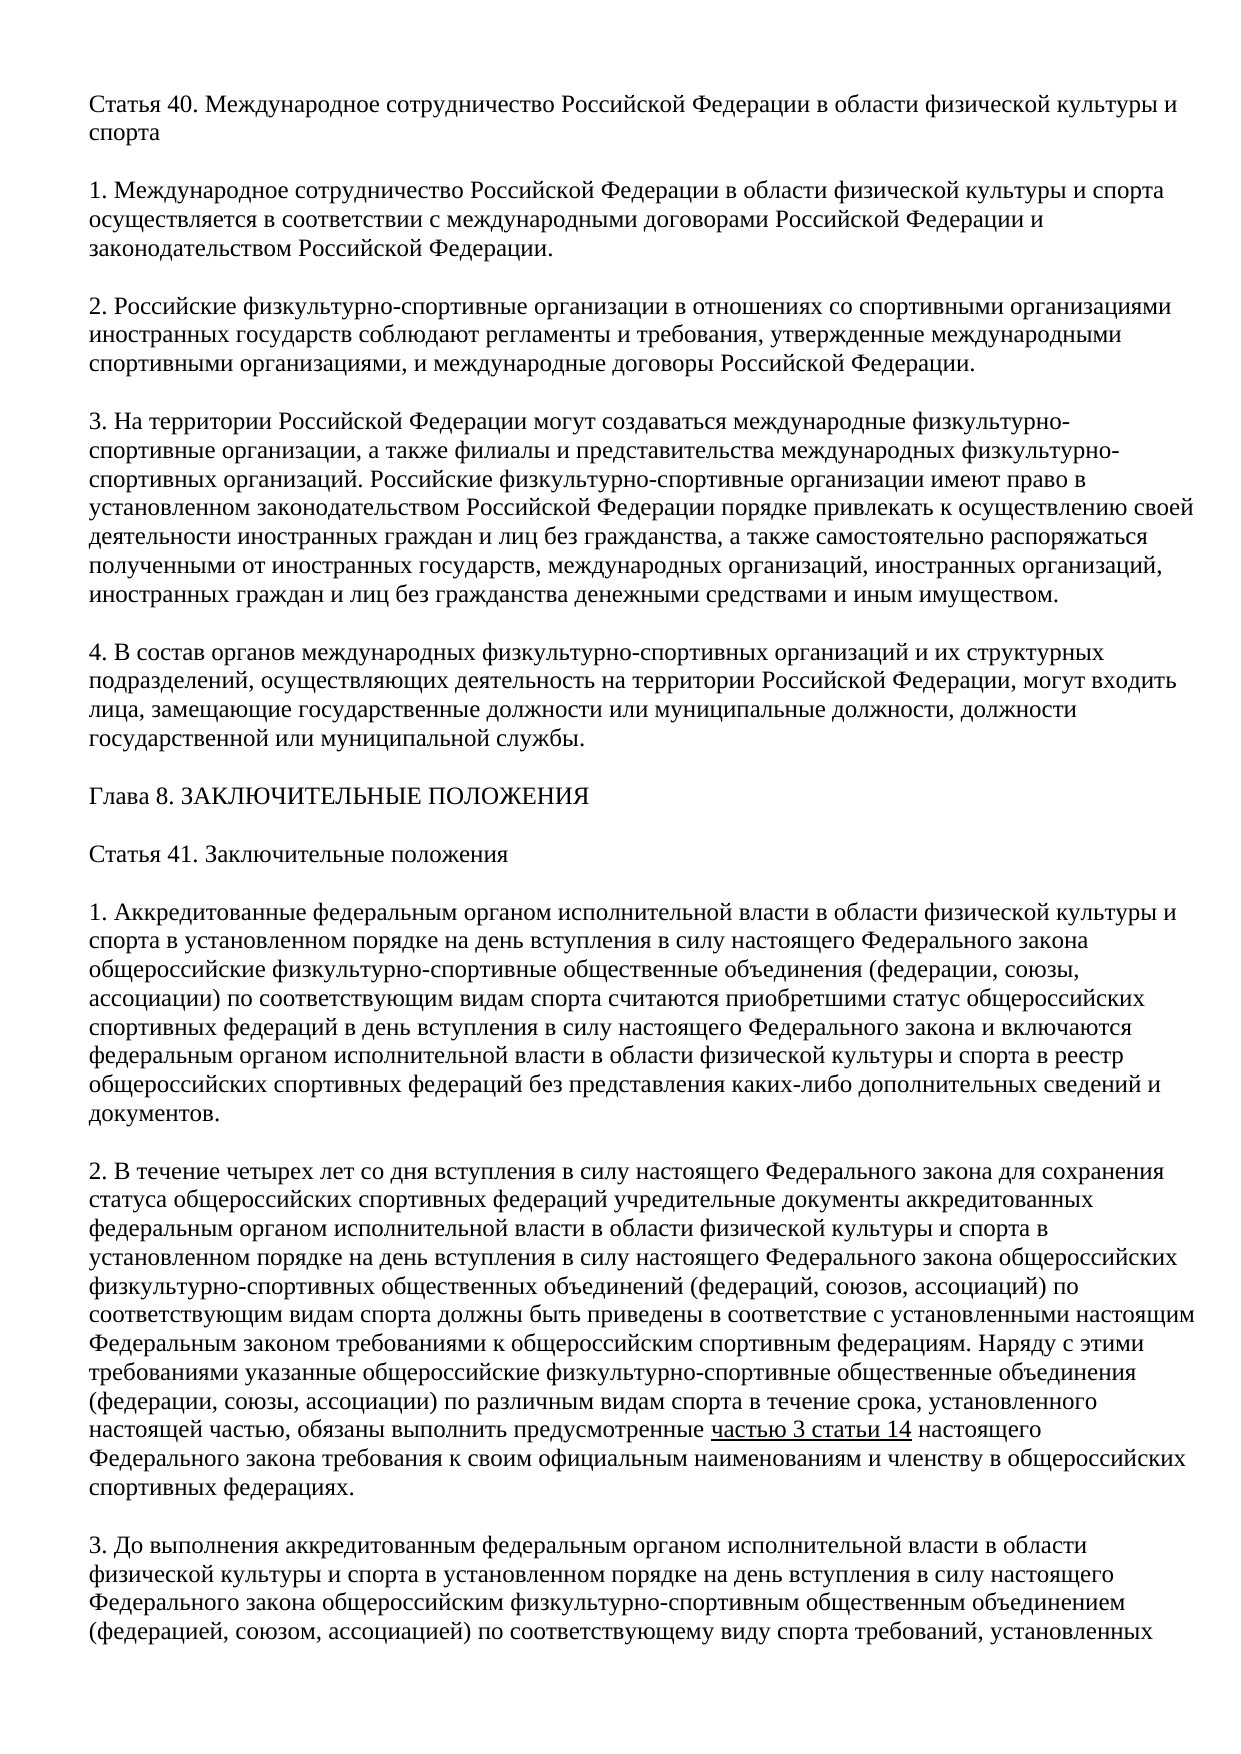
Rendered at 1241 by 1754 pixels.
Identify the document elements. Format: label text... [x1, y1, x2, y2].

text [88, 1530, 1196, 1645]
text Глава 8. ЗАКЛЮЧИТЕЛЬНЫЕ ПОЛОЖЕНИЯ [88, 781, 1196, 809]
text 3. На территории Российской Федерации могут создаваться международные физкультурно-спортивные организации, а также филиалы и представительства международных физкультурно-спортивных организаций. Российские физкультурно-спортивные организации имеют право в установленном законодательством Российской Федерации порядке привлекать к осуществлению своей деятельности иностранных граждан и лиц без гражданства, а также самостоятельно распоряжаться полученными от иностранных государств, международных организаций, иностранных организаций, иностранных граждан и лиц без гражданства денежными средствами и иным имуществом. [88, 406, 1196, 607]
text Статья 40. Международное сотрудничество Российской Федерации в области физической культуры и спорта [88, 89, 1196, 146]
text 2. В течение четырех лет со дня вступления в силу настоящего Федерального закона для сохранения статуса общероссийских спортивных федераций учредительные документы аккредитованных федеральным органом исполнительной власти в области физической культуры и спорта в установленном порядке на день вступления в силу настоящего Федерального закона общероссийских физкультурно-спортивных общественных объединений (федераций, союзов, ассоциаций) по соответствующим видам спорта должны быть приведены в соответствие с установленными настоящим Федеральным законом требованиями к общероссийским спортивным федерациям. Наряду с этими требованиями указанные общероссийские физкультурно-спортивные общественные объединения (федерации, союзы, ассоциации) по различным видам спорта в течение срока, установленного настоящей частью, обязаны выполнить предусмотренные частью 3 статьи 14 настоящего Федерального закона требования к своим официальным наименованиям и членству в общероссийских спортивных федерациях. [88, 1156, 1196, 1501]
text 2. Российские физкультурно-спортивные организации в отношениях со спортивными организациями иностранных государств соблюдают регламенты и требования, утвержденные международными спортивными организациями, и международные договоры Российской Федерации. [88, 291, 1196, 377]
text 1. Аккредитованные федеральным органом исполнительной власти в области физической культуры и спорта в установленном порядке на день вступления в силу настоящего Федерального закона общероссийские физкультурно-спортивные общественные объединения (федерации, союзы, ассоциации) по соответствующим видам спорта считаются приобретшими статус общероссийских спортивных федераций в день вступления в силу настоящего Федерального закона и включаются федеральным органом исполнительной власти в области физической культуры и спорта в реестр общероссийских спортивных федераций без представления каких-либо дополнительных сведений и документов. [88, 897, 1196, 1127]
text Статья 41. Заключительные положения [88, 839, 1196, 867]
text 4. В состав органов международных физкультурно-спортивных организаций и их структурных подразделений, осуществляющих деятельность на территории Российской Федерации, могут входить лица, замещающие государственные должности или муниципальные должности, должности государственной или муниципальной службы. [88, 637, 1196, 752]
text 1. Международное сотрудничество Российской Федерации в области физической культуры и спорта осуществляется в соответствии с международными договорами Российской Федерации и законодательством Российской Федерации. [88, 175, 1196, 262]
